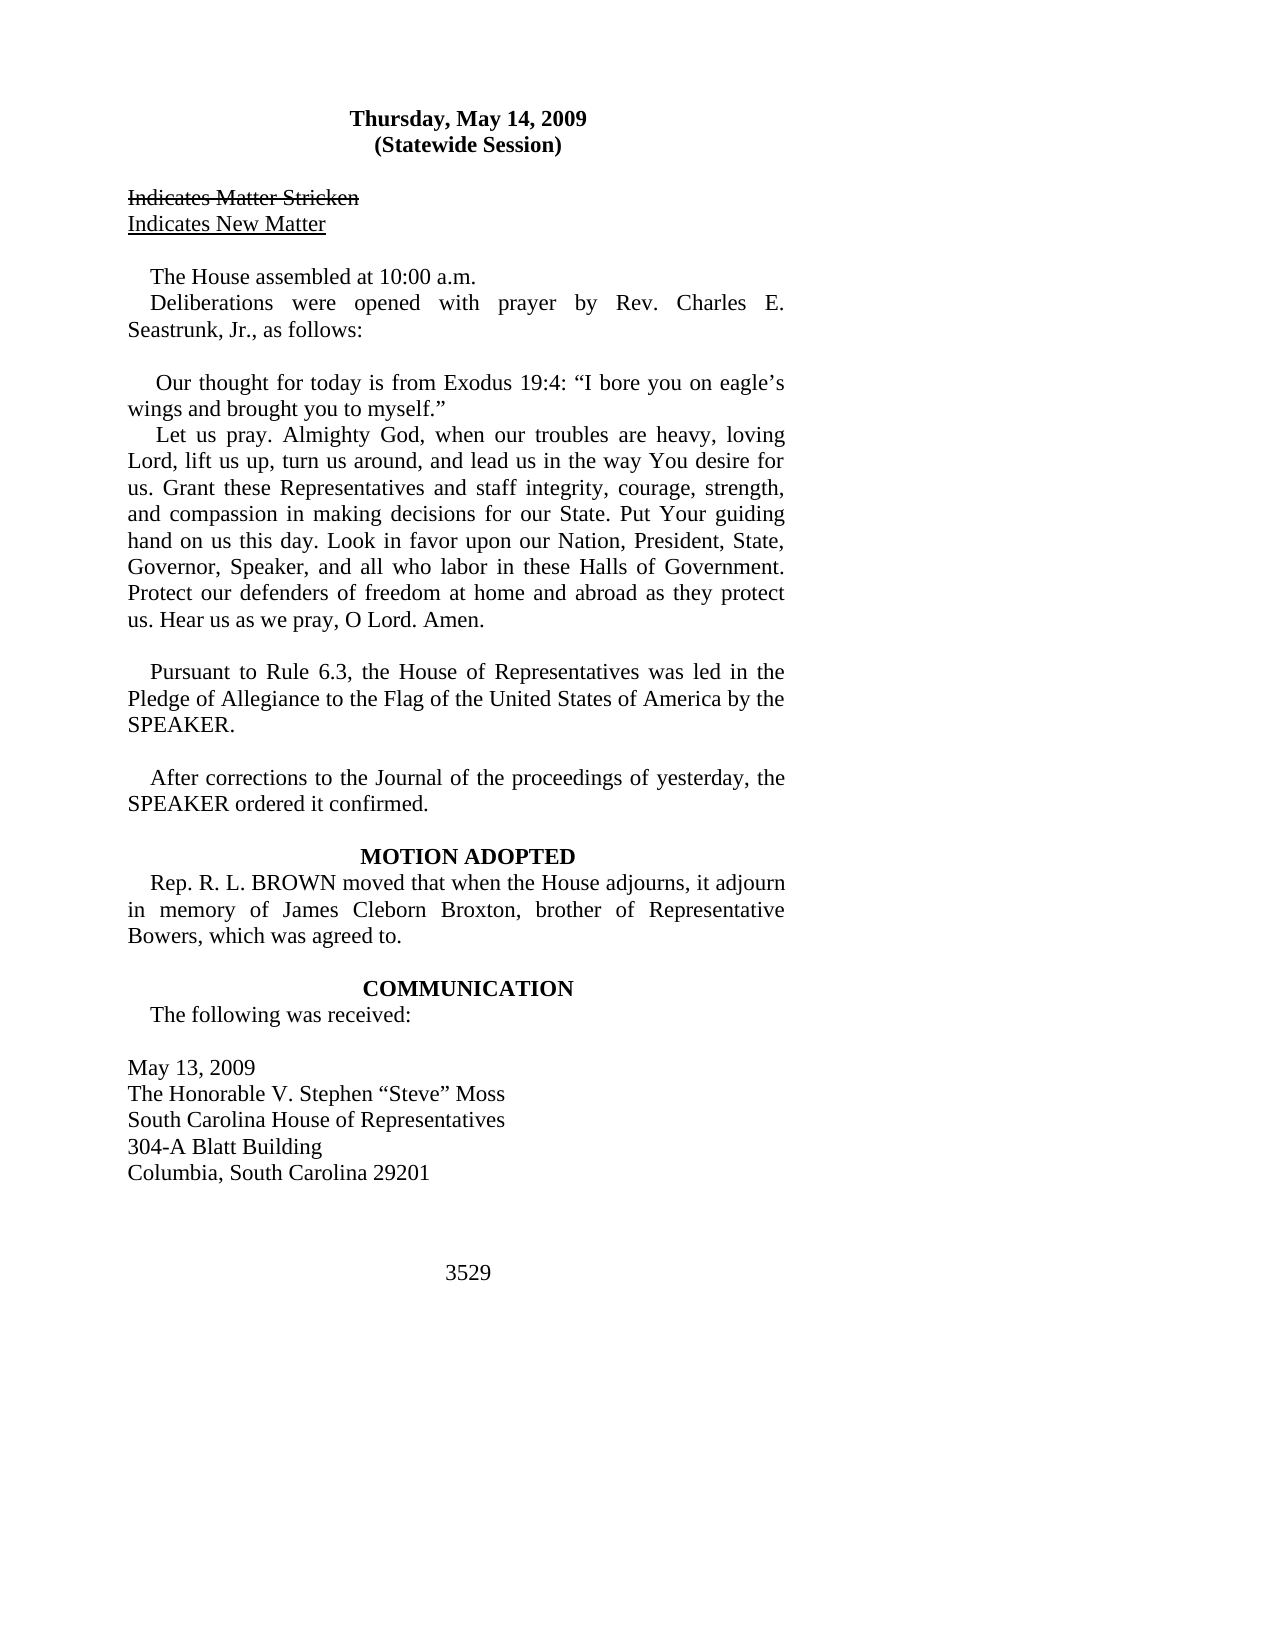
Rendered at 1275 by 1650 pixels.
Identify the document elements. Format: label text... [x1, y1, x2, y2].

text After corrections to the Journal of the proceedings of yesterday, the SPEAKER ordered it confirmed. [127, 764, 786, 817]
text South Carolina House of Representatives [127, 1106, 786, 1133]
text Rep. R. L. BROWN moved that when the House adjourns, it adjourn in memory of James Cleborn Broxton, brother of Representative Bowers, which was agreed to. [127, 869, 786, 948]
text May 13, 2009 [127, 1054, 786, 1080]
text Deliberations were opened with prayer by Rev. Charles E. Seastrunk, Jr., as follows: [127, 289, 786, 342]
text The following was received: [127, 1001, 786, 1027]
text Let us pray. Almighty God, when our troubles are heavy, loving Lord, lift us up, turn us around, and lead us in the way You desire for us. Grant these Representatives and staff integrity, courage, strength, and compassion in making decisions for our State. Put Your guiding hand on us this day. Look in favor upon our Nation, President, State, Governor, Speaker, and all who labor in these Halls of Government. Protect our defenders of freedom at home and abroad as they protect us. Hear us as we pray, O Lord. Amen. [127, 421, 786, 632]
text MOTION ADOPTED [127, 843, 786, 869]
text Columbia, South Carolina 29201 [127, 1159, 786, 1186]
text Our thought for today is from Exodus 19:4: “I bore you on eagle’s wings and brought you to myself.” [127, 368, 786, 421]
text Indicates New Matter [127, 210, 786, 237]
text COMMUNICATION [127, 975, 786, 1001]
text Indicates Matter Stricken [127, 184, 786, 210]
text The Honorable V. Stephen “Steve” Moss [127, 1080, 786, 1106]
text 304-A Blatt Building [127, 1133, 786, 1159]
text The House assembled at 10:00 a.m. [127, 263, 786, 289]
text Pursuant to Rule 6.3, the House of Representatives was led in the Pledge of Allegiance to the Flag of the United States of America by the SPEAKER. [127, 658, 786, 737]
